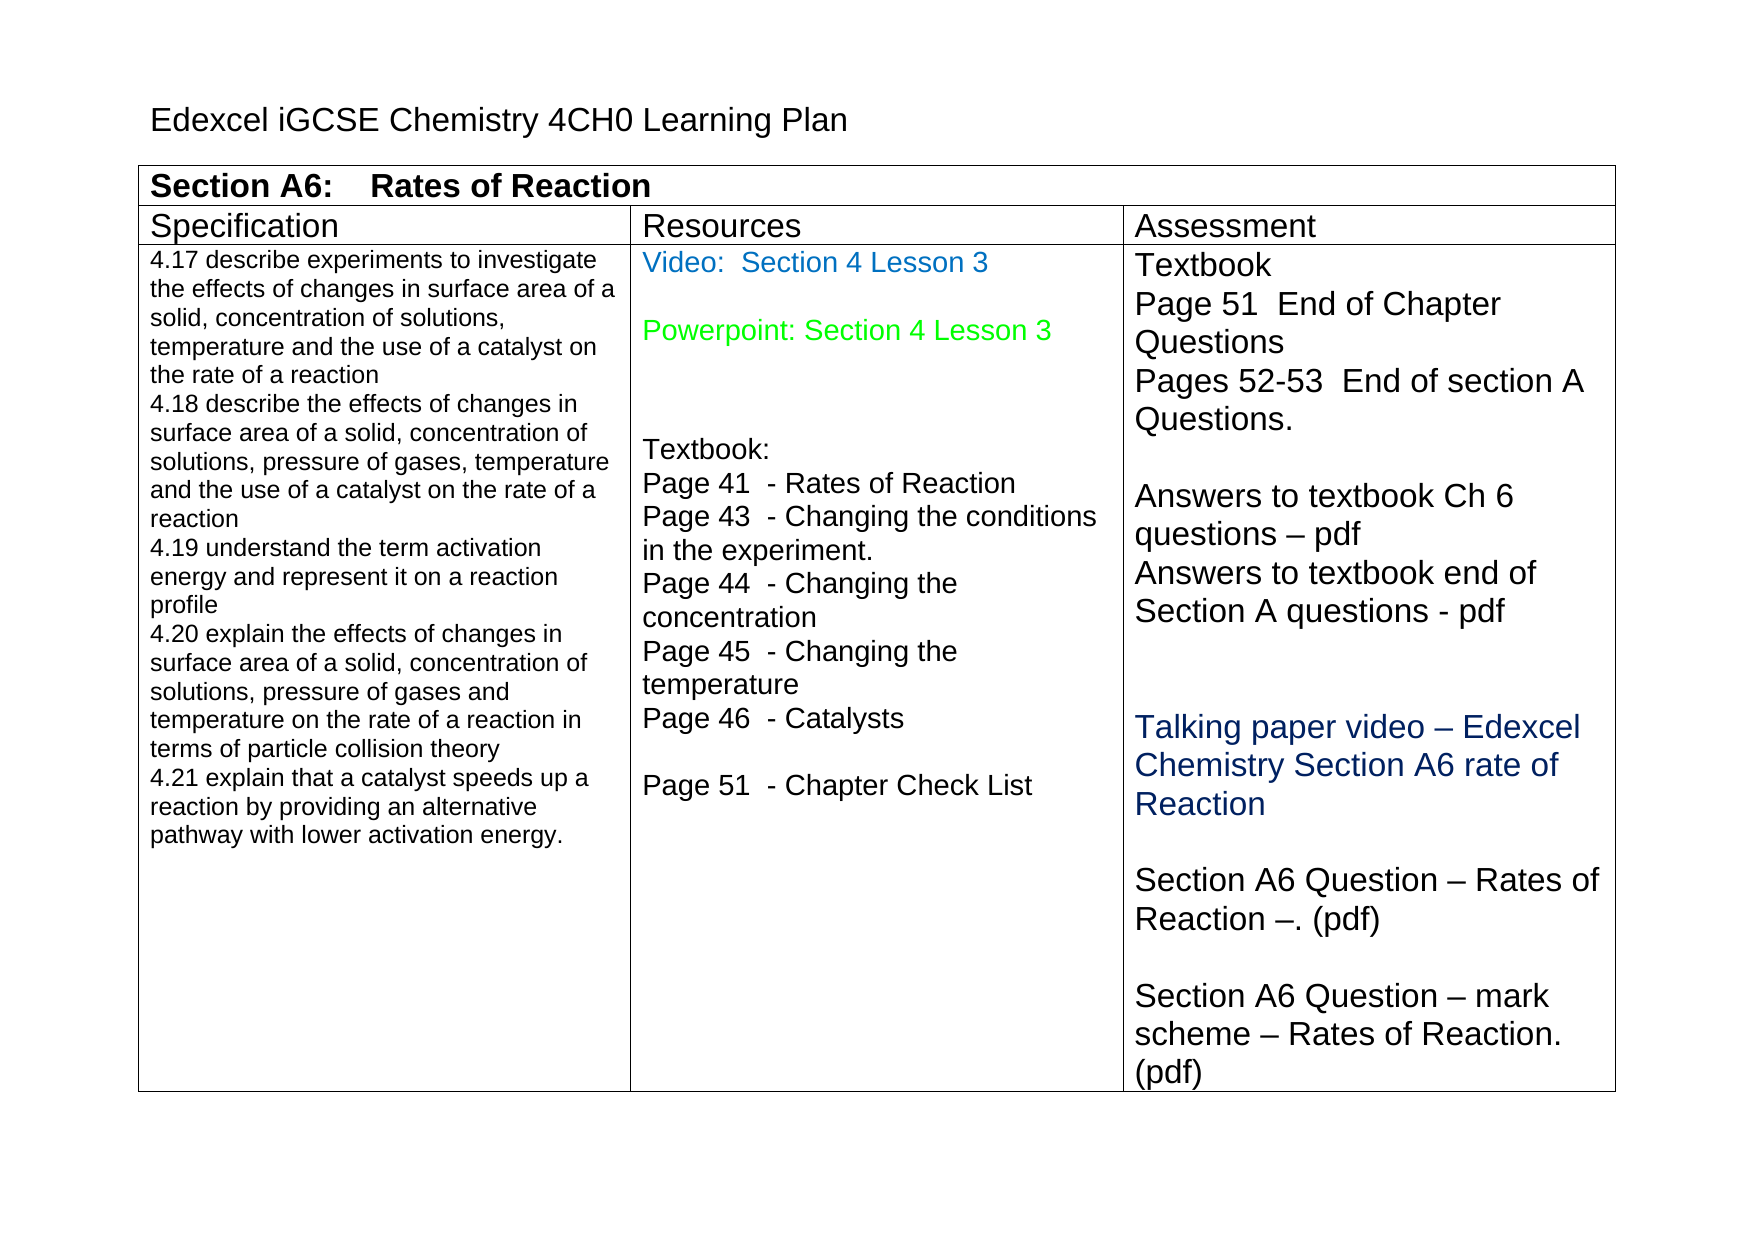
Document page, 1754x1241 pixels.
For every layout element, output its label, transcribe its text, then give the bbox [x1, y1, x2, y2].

table_header Section A6: Rates of Reaction [139, 166, 1615, 205]
table_cell Video: Section 4 Lesson 3 Powerpoint: Section 4 Lesson 3 Textbook: Page 41 - Rates of Reaction Page 43 - Changing the conditions in the experiment. Page 44 - Changing the concentration Page 45 - Changing the temperature Page 46 - Catalysts Page 51 - Chapter Check List [631, 245, 1123, 1091]
table_cell Specification [139, 206, 630, 244]
table_cell Resources [631, 206, 1123, 244]
table_cell Textbook Page 51 End of Chapter Questions Pages 52-53 End of section A Questions. Answers to textbook Ch 6 questions – pdf Answers to textbook end of Section A questions - pdf Talking paper video – Edexcel Chemistry Section A6 rate of Reaction Section A6 Question – Rates of Reaction –. (pdf) Section A6 Question – mark scheme – Rates of Reaction. (pdf) [1124, 245, 1615, 1091]
table_cell 4.17 describe experiments to investigate the effects of changes in surface area of a solid, concentration of solutions, temperature and the use of a catalyst on the rate of a reaction 4.18 describe the effects of changes in surface area of a solid, concentration of solutions, pressure of gases, temperature and the use of a catalyst on the rate of a reaction 4.19 understand the term activation energy and represent it on a reaction profile 4.20 explain the effects of changes in surface area of a solid, concentration of solutions, pressure of gases and temperature on the rate of a reaction in terms of particle collision theory 4.21 explain that a catalyst speeds up a reaction by providing an alternative pathway with lower activation energy. [139, 245, 630, 1091]
table_cell Assessment [1124, 206, 1615, 244]
text Edexcel iGCSE Chemistry 4CH0 Learning Plan [150, 100, 1604, 139]
